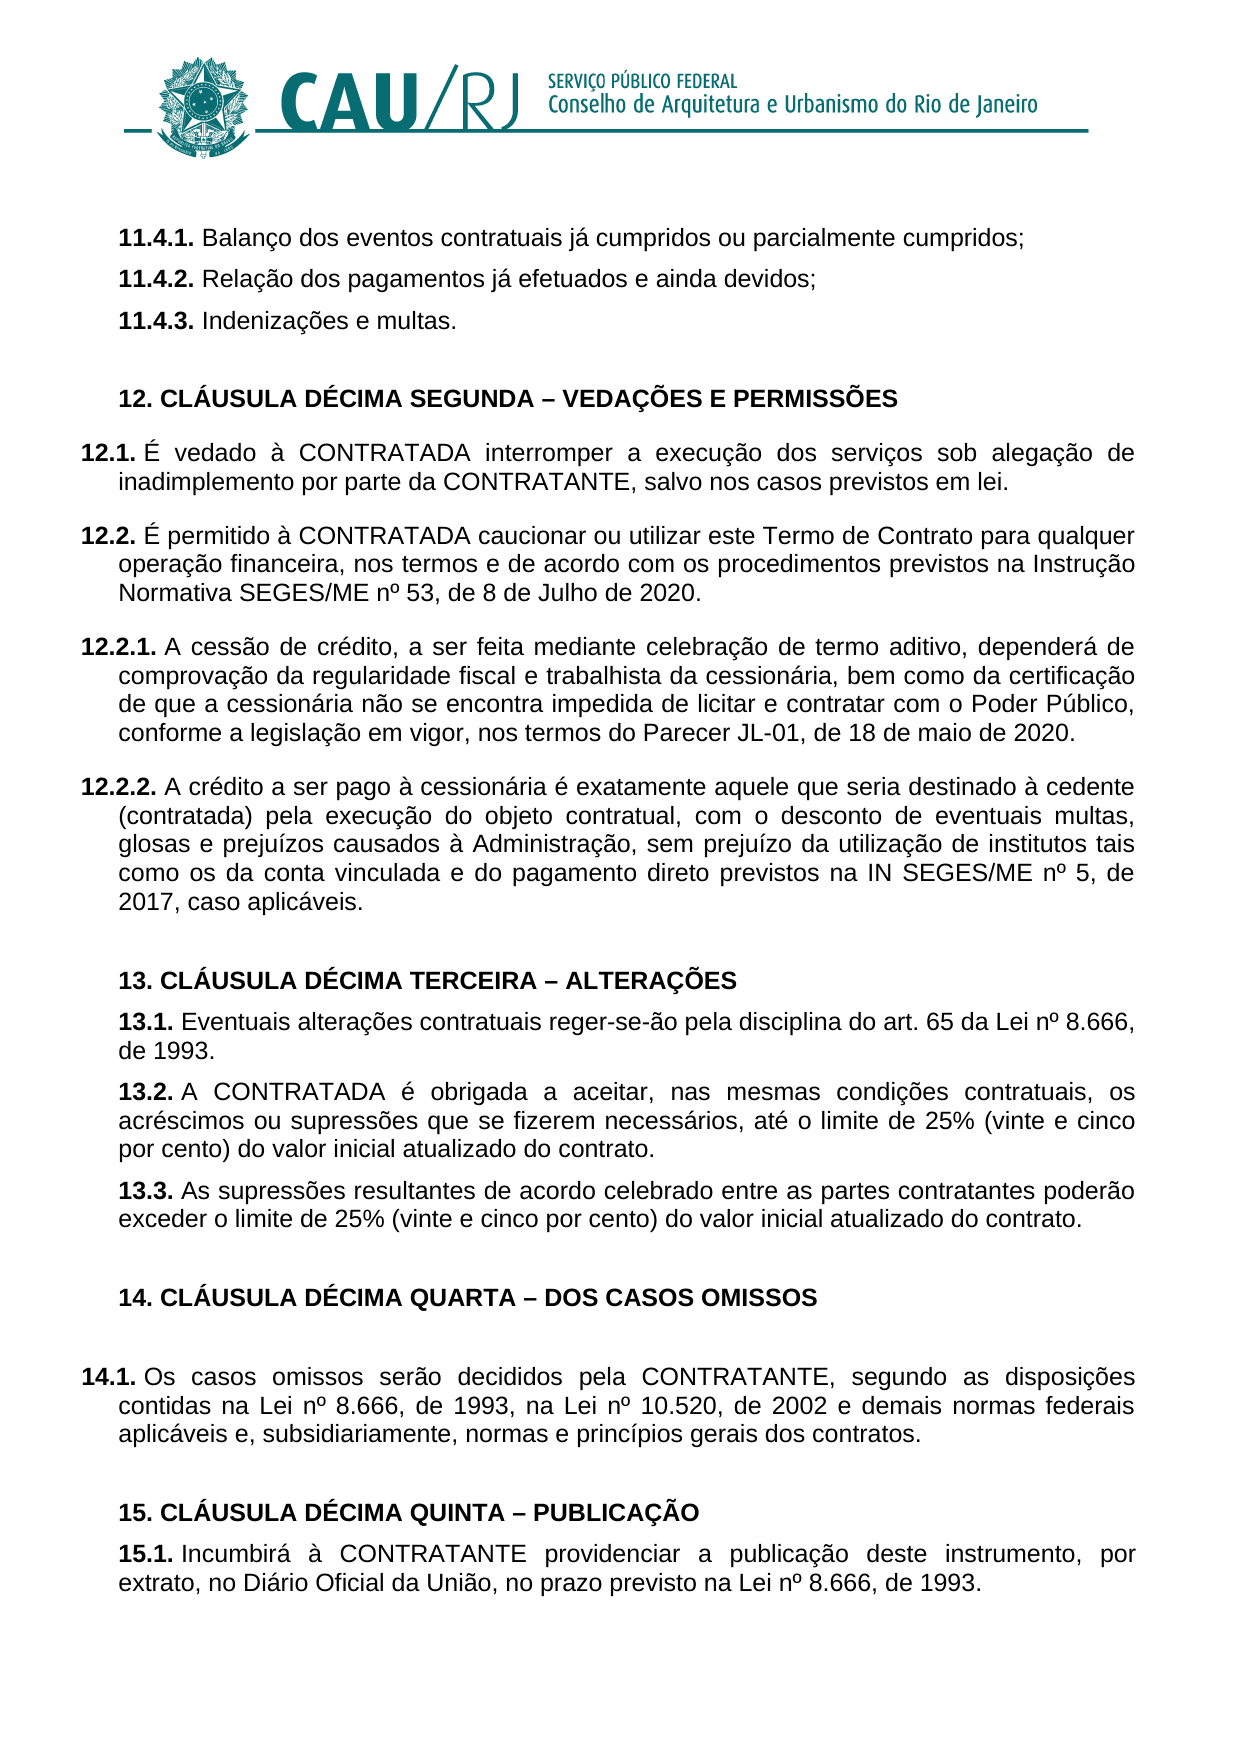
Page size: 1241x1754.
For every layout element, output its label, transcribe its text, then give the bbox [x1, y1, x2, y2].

list É permitido à CONTRATADA caucionar ou utilizar este Termo de Contrato para qualquer operação financeira, nos termos e de acordo com os procedimentos previstos na Instrução Normativa SEGES/ME nº 53, de 8 de Julho de 2020. [81, 521, 1137, 607]
list Os casos omissos serão decididos pela CONTRATANTE, segundo as disposições contidas na Lei nº 8.666, de 1993, na Lei nº 10.520, de 2002 e demais normas federais aplicáveis e, subsidiariamente, normas e princípios gerais dos contratos. [81, 1362, 1137, 1448]
list É vedado à CONTRATADA interromper a execução dos serviços sob alegação de inadimplemento por parte da CONTRATANTE, salvo nos casos previstos em lei. [81, 438, 1137, 496]
list A cessão de crédito, a ser feita mediante celebração de termo aditivo, dependerá de comprovação da regularidade fiscal e trabalhista da cessionária, bem como da certificação de que a cessionária não se encontra impedida de licitar e contratar com o Poder Público, conforme a legislação em vigor, nos termos do Parecer JL-01, de 18 de maio de 2020. [81, 632, 1137, 747]
picture [118, 27, 1092, 187]
list A CONTRATADA é obrigada a aceitar, nas mesmas condições contratuais, os acréscimos ou supressões que se fizerem necessários, até o limite de 25% (vinte e cinco por cento) do valor inicial atualizado do contrato. [118, 1077, 1137, 1163]
list Balanço dos eventos contratuais já cumpridos ou parcialmente cumpridos; [118, 223, 1137, 252]
list CLÁUSULA DÉCIMA QUARTA – DOS CASOS OMISSOS [118, 1283, 1137, 1312]
list A crédito a ser pago à cessionária é exatamente aquele que seria destinado à cedente (contratada) pela execução do objeto contratual, com o desconto de eventuais multas, glosas e prejuízos causados à Administração, sem prejuízo da utilização de institutos tais como os da conta vinculada e do pagamento direto previstos na IN SEGES/ME nº 5, de 2017, caso aplicáveis. [81, 772, 1137, 916]
list Relação dos pagamentos já efetuados e ainda devidos; [118, 264, 1137, 293]
list Incumbirá à CONTRATANTE providenciar a publicação deste instrumento, por extrato, no Diário Oficial da União, no prazo previsto na Lei nº 8.666, de 1993. [118, 1539, 1137, 1597]
list Eventuais alterações contratuais reger-se-ão pela disciplina do art. 65 da Lei nº 8.666, de 1993. [118, 1007, 1137, 1064]
list Indenizações e multas. [118, 306, 1137, 334]
list CLÁUSULA DÉCIMA QUINTA – PUBLICAÇÃO [118, 1498, 1137, 1527]
list As supressões resultantes de acordo celebrado entre as partes contratantes poderão exceder o limite de 25% (vinte e cinco por cento) do valor inicial atualizado do contrato. [118, 1176, 1137, 1233]
list CLÁUSULA DÉCIMA SEGUNDA – VEDAÇÕES E PERMISSÕES [118, 384, 1137, 413]
list CLÁUSULA DÉCIMA TERCEIRA – ALTERAÇÕES [118, 966, 1137, 994]
